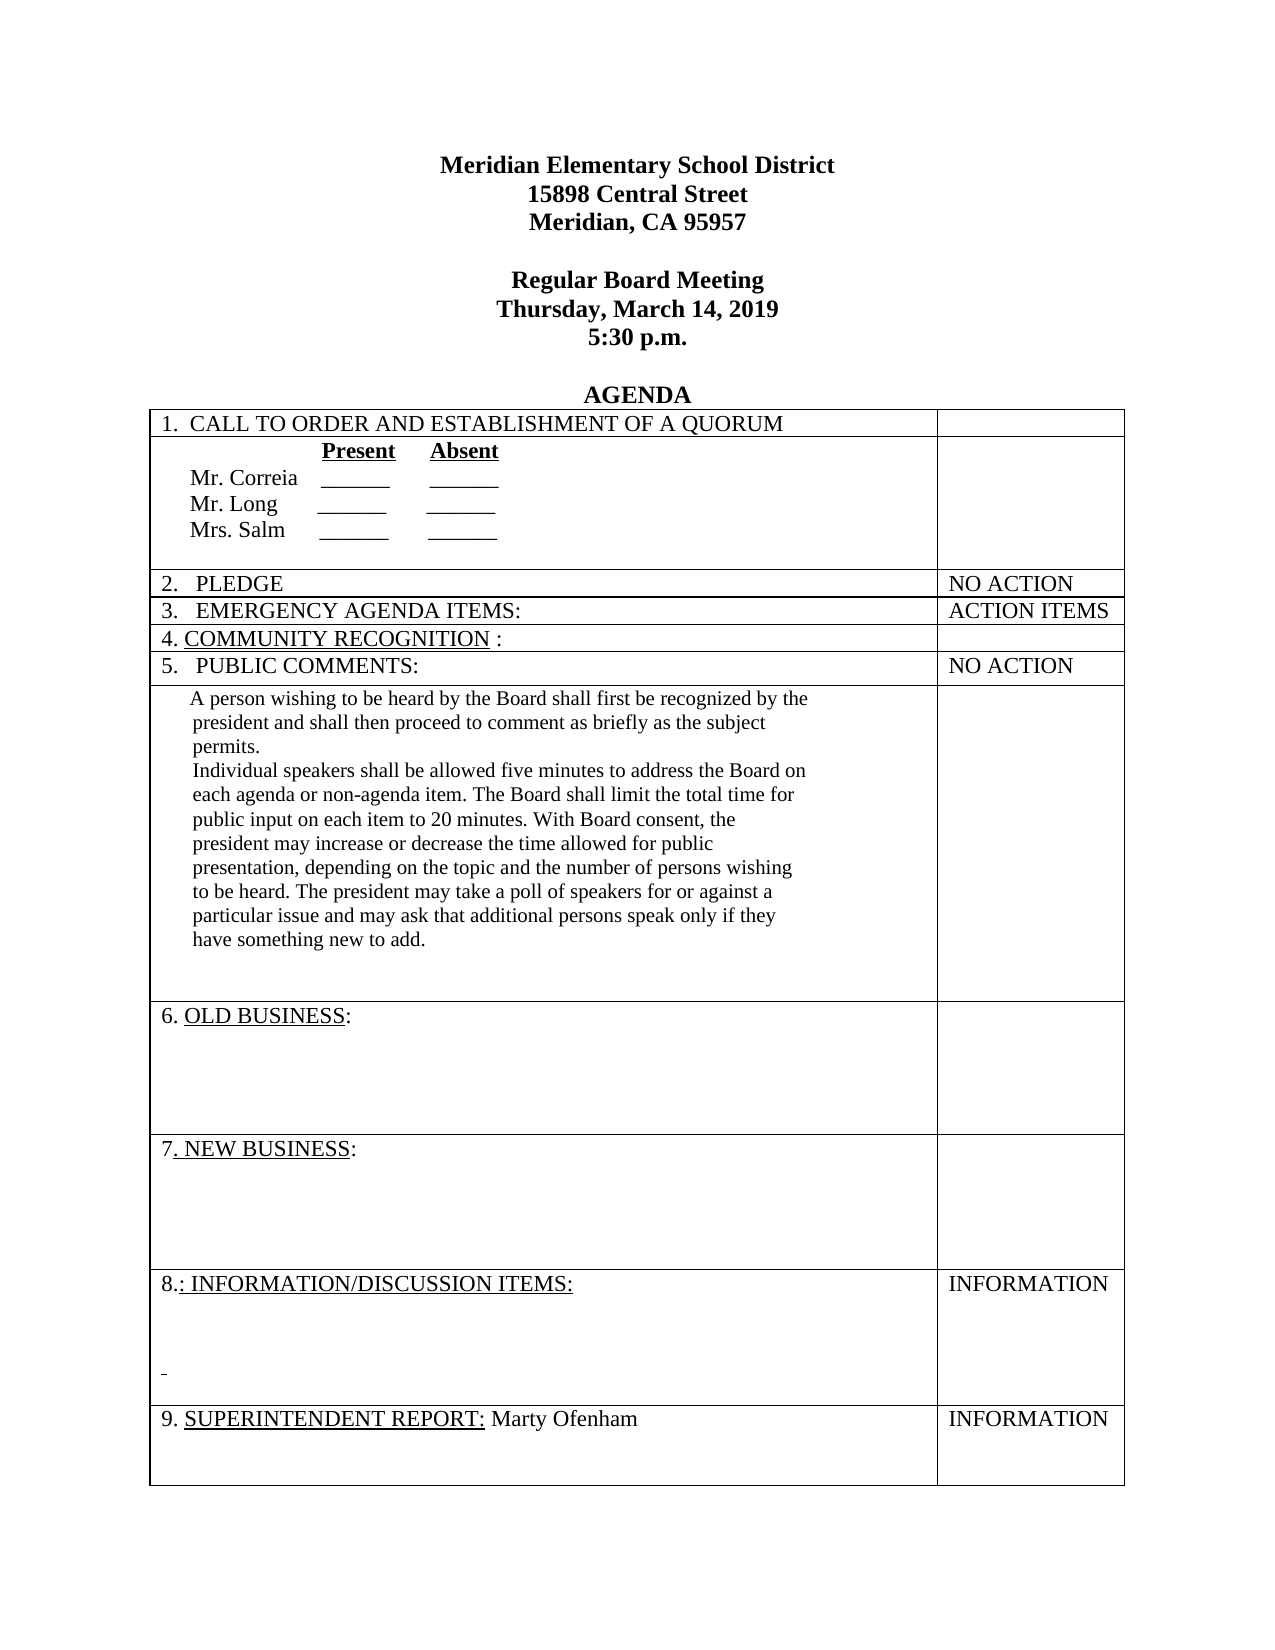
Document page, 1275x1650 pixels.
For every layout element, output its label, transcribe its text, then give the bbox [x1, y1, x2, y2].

text Meridian, CA 95957 [150, 207, 1125, 236]
text Thursday, March 14, 2019 [150, 294, 1125, 322]
table_cell INFORMATION [938, 1406, 1124, 1484]
table_cell ACTION ITEMS [938, 598, 1124, 624]
table_cell [938, 625, 1124, 651]
table_cell 2. PLEDGE [151, 570, 937, 596]
table_cell 6. OLD BUSINESS: [151, 1002, 937, 1134]
text Regular Board Meeting [150, 265, 1125, 294]
table_cell 7. NEW BUSINESS: [151, 1135, 937, 1269]
table_cell Present Absent Mr. Correia ______ ______ Mr. Long ______ ______ Mrs. Salm ______ ______ [151, 437, 937, 569]
table_cell [938, 1002, 1124, 1134]
table_cell 5. PUBLIC COMMENTS: [151, 652, 937, 685]
table_cell A person wishing to be heard by the Board shall first be recognized by the president and shall then proceed to comment as briefly as the subject permits. Individual speakers shall be allowed five minutes to address the Board on each agenda or non-agenda item. The Board shall limit the total time for public input on each item to 20 minutes. With Board consent, the president may increase or decrease the time allowed for public presentation, depending on the topic and the number of persons wishing to be heard. The president may take a poll of speakers for or against a particular issue and may ask that additional persons speak only if they have something new to add. [151, 686, 937, 1001]
table_cell 3. EMERGENCY AGENDA ITEMS: [151, 598, 937, 624]
table_cell 9. SUPERINTENDENT REPORT: Marty Ofenham [151, 1406, 937, 1484]
table_cell 8.: INFORMATION/DISCUSSION ITEMS: [151, 1270, 937, 1404]
text 5:30 p.m. [150, 322, 1125, 351]
table_header [938, 410, 1124, 436]
table_cell NO ACTION [938, 570, 1124, 596]
table_cell [938, 686, 1124, 1001]
table_cell [938, 1135, 1124, 1269]
table_header 1. CALL TO ORDER AND ESTABLISHMENT OF A QUORUM [151, 410, 937, 436]
table_cell INFORMATION [938, 1270, 1124, 1404]
text Meridian Elementary School District [150, 150, 1125, 179]
table_cell NO ACTION [938, 652, 1124, 685]
table_cell 4. COMMUNITY RECOGNITION : [151, 625, 937, 651]
table_cell [938, 437, 1124, 569]
text AGENDA [150, 380, 1125, 409]
